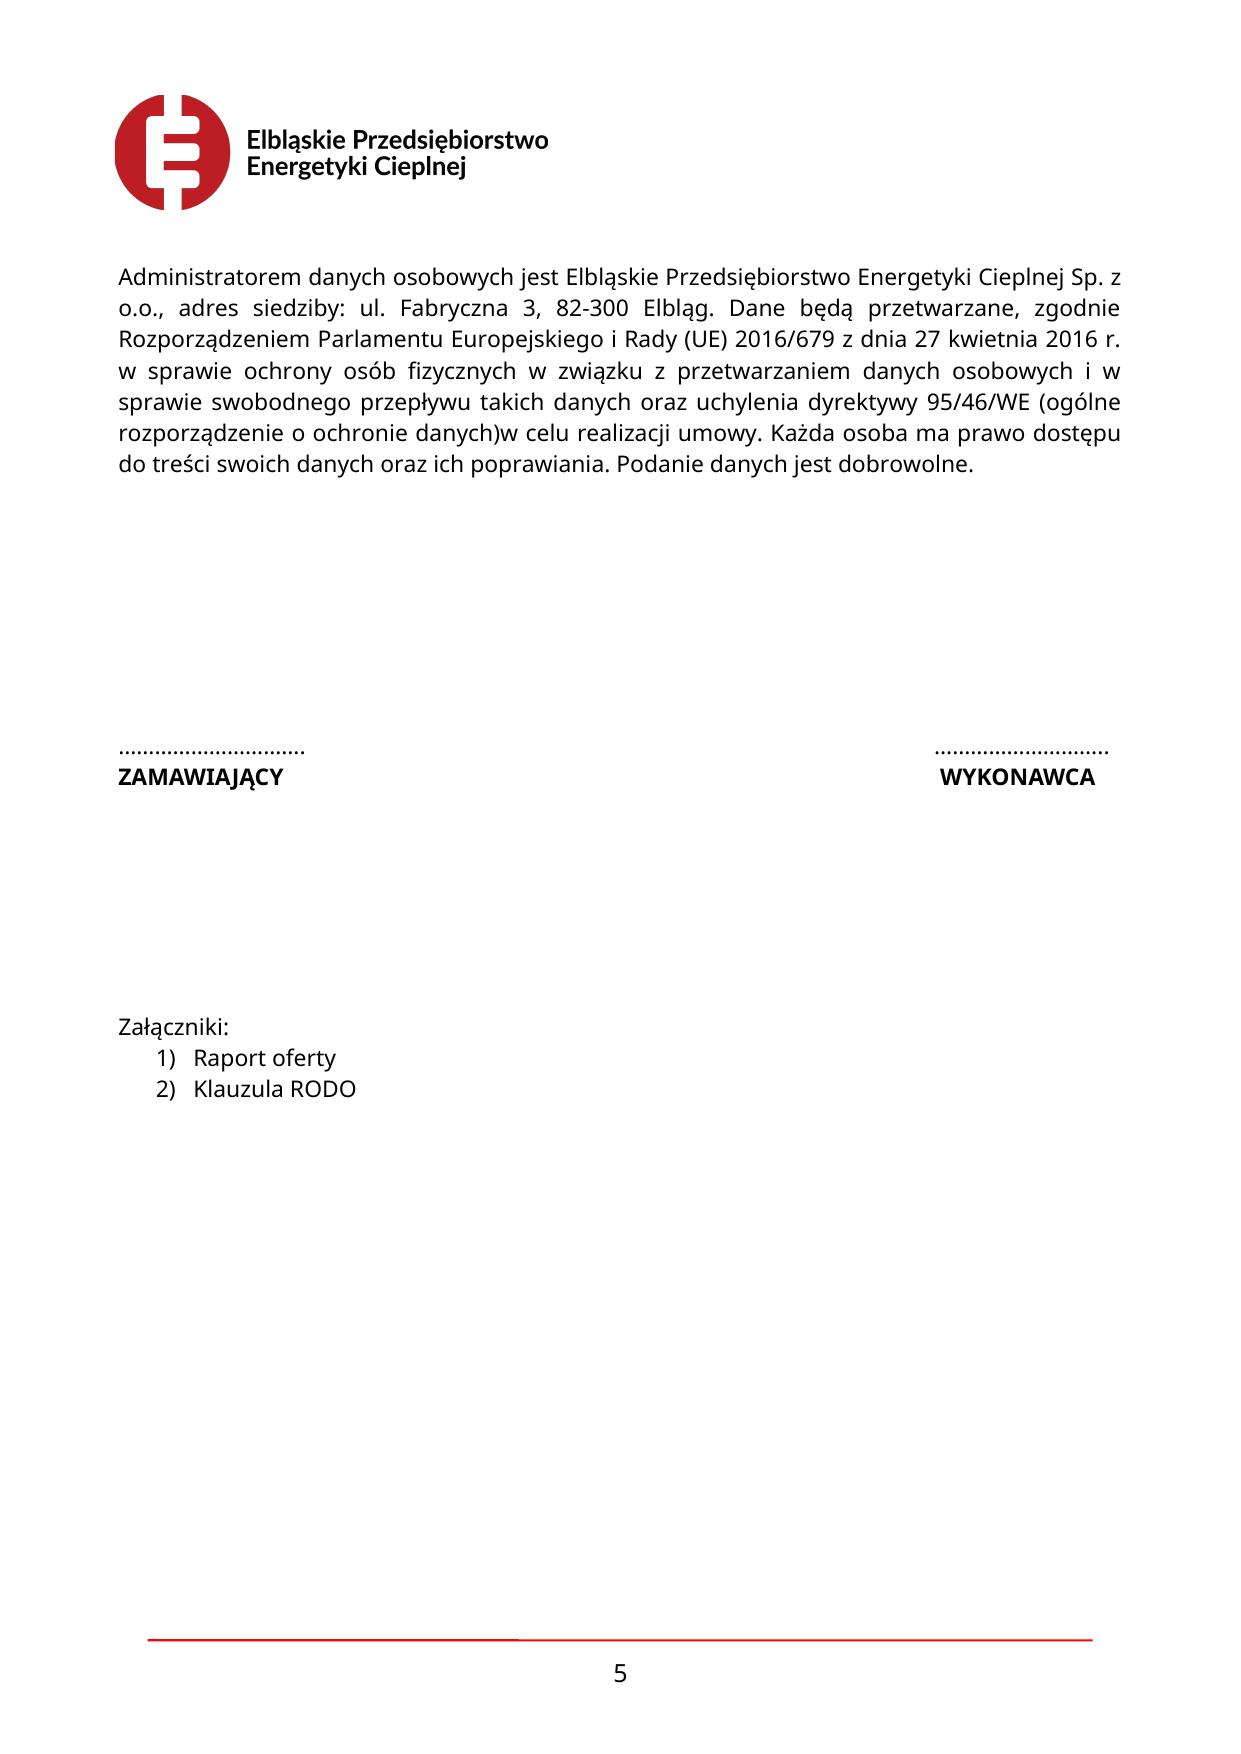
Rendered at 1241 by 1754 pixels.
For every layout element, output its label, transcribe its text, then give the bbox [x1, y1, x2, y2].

picture [114, 95, 549, 210]
list Raport oferty [156, 1042, 1122, 1073]
text Administratorem danych osobowych jest Elbląskie Przedsiębiorstwo Energetyki Cieplnej Sp. z o.o., adres siedziby: ul. Fabryczna 3, 82-300 Elbląg. Dane będą przetwarzane, zgodnie Rozporządzeniem Parlamentu Europejskiego i Rady (UE) 2016/679 z dnia 27 kwietnia 2016 r. w sprawie ochrony osób fizycznych w związku z przetwarzaniem danych osobowych i w sprawie swobodnego przepływu takich danych oraz uchylenia dyrektywy 95/46/WE (ogólne rozporządzenie o ochronie danych)w celu realizacji umowy. Każda osoba ma prawo dostępu do treści swoich danych oraz ich poprawiania. Podanie danych jest dobrowolne. [118, 261, 1122, 479]
text Załączniki: [118, 1011, 1122, 1042]
text ZAMAWIAJĄCY WYKONAWCA [118, 761, 1122, 792]
text …………………………. ……………………….. [118, 729, 1122, 761]
list Klauzula RODO [156, 1073, 1122, 1104]
